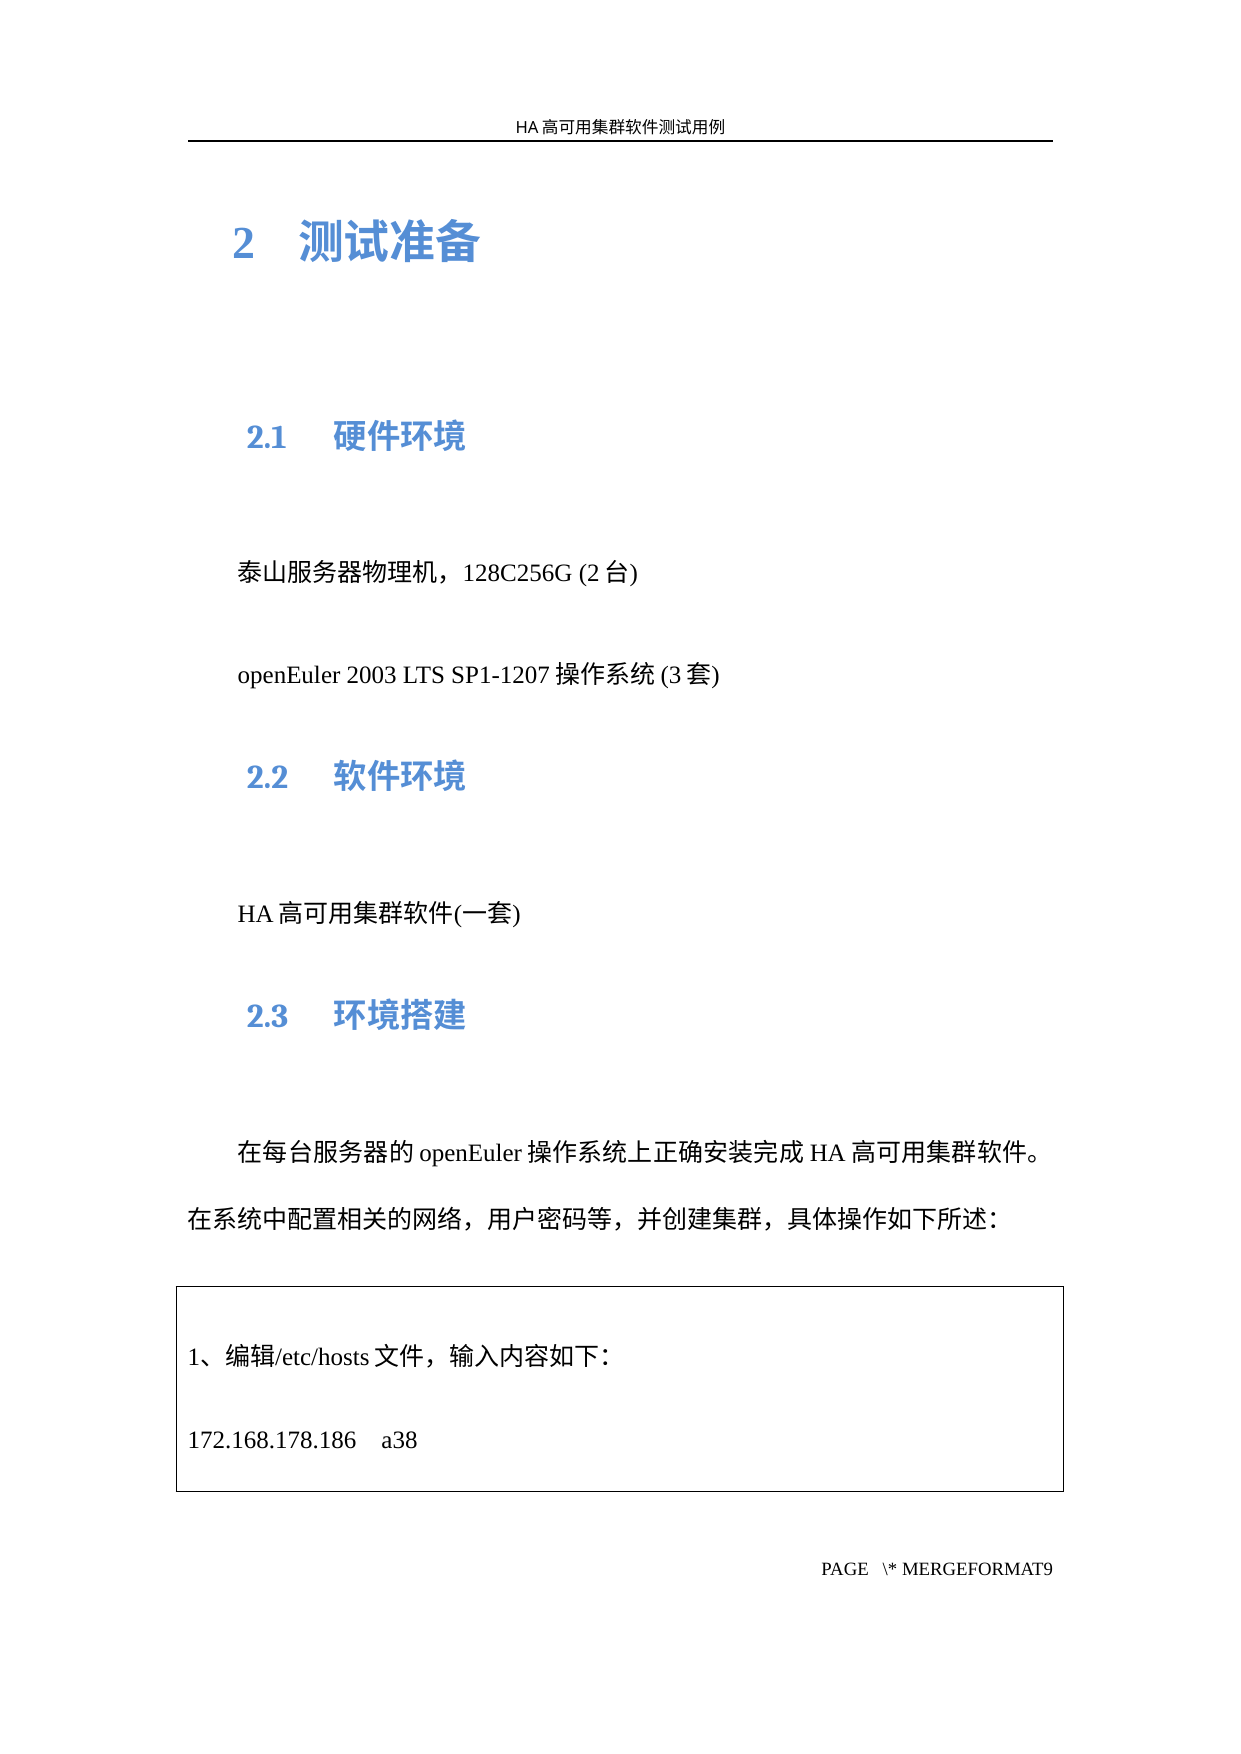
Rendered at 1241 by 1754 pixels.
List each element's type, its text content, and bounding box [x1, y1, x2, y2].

subtitle 软件环境 [247, 740, 1053, 808]
subtitle 测试准备 [232, 204, 1053, 272]
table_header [177, 1287, 1063, 1491]
text 在每台服务器的openEuler操作系统上正确安装完成HA高可用集群软件。在系统中配置相关的网络，用户密码等，并创建集群，具体操作如下所述： [187, 1116, 1053, 1252]
subtitle 环境搭建 [247, 979, 1053, 1047]
text HA高可用集群软件(一套) [187, 877, 1053, 945]
subtitle 硬件环境 [247, 400, 1053, 468]
text openEuler 2003 LTS SP1-1207操作系统 (3套) [187, 638, 1053, 706]
text 泰山服务器物理机，128C256G (2台) [187, 537, 1053, 604]
